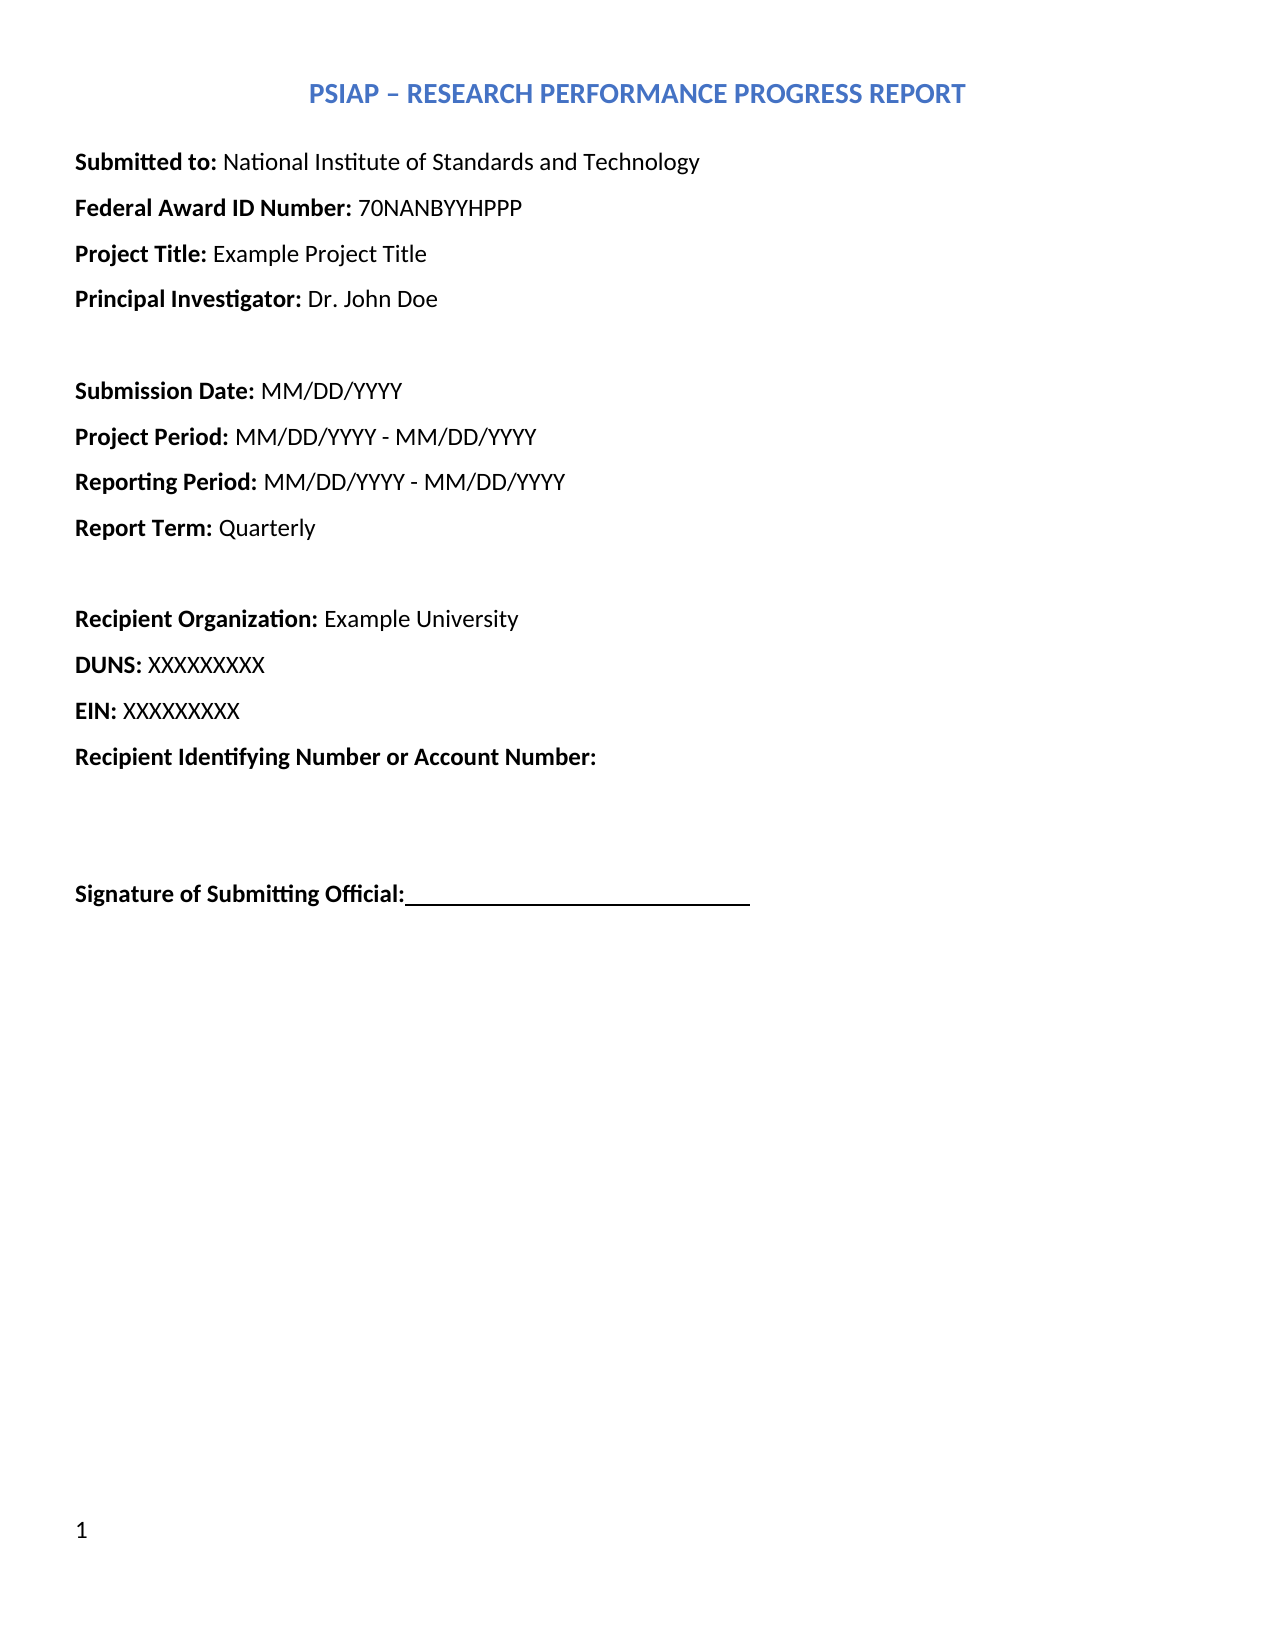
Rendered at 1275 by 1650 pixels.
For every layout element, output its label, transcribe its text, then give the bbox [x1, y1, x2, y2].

text Recipient Identifying Number or Account Number: [75, 741, 1200, 771]
text Recipient Organization: Example University [75, 603, 1200, 634]
text Federal Award ID Number: 70NANBYYHPPP [75, 192, 1200, 222]
text Project Period: MM/DD/YYYY - MM/DD/YYYY [75, 421, 1200, 451]
text Reporting Period: MM/DD/YYYY - MM/DD/YYYY [75, 466, 1200, 497]
text DUNS: XXXXXXXXX [75, 649, 1200, 680]
text Project Title: Example Project Title [75, 238, 1200, 268]
text Submission Date: MM/DD/YYYY [75, 375, 1200, 405]
text Report Term: Quarterly [75, 512, 1200, 543]
text Signature of Submitting Official: [75, 878, 1200, 908]
text Principal Investigator: Dr. John Doe [75, 283, 1200, 314]
text Submitted to: National Institute of Standards and Technology [75, 146, 1200, 177]
text EIN: XXXXXXXXX [75, 695, 1200, 726]
